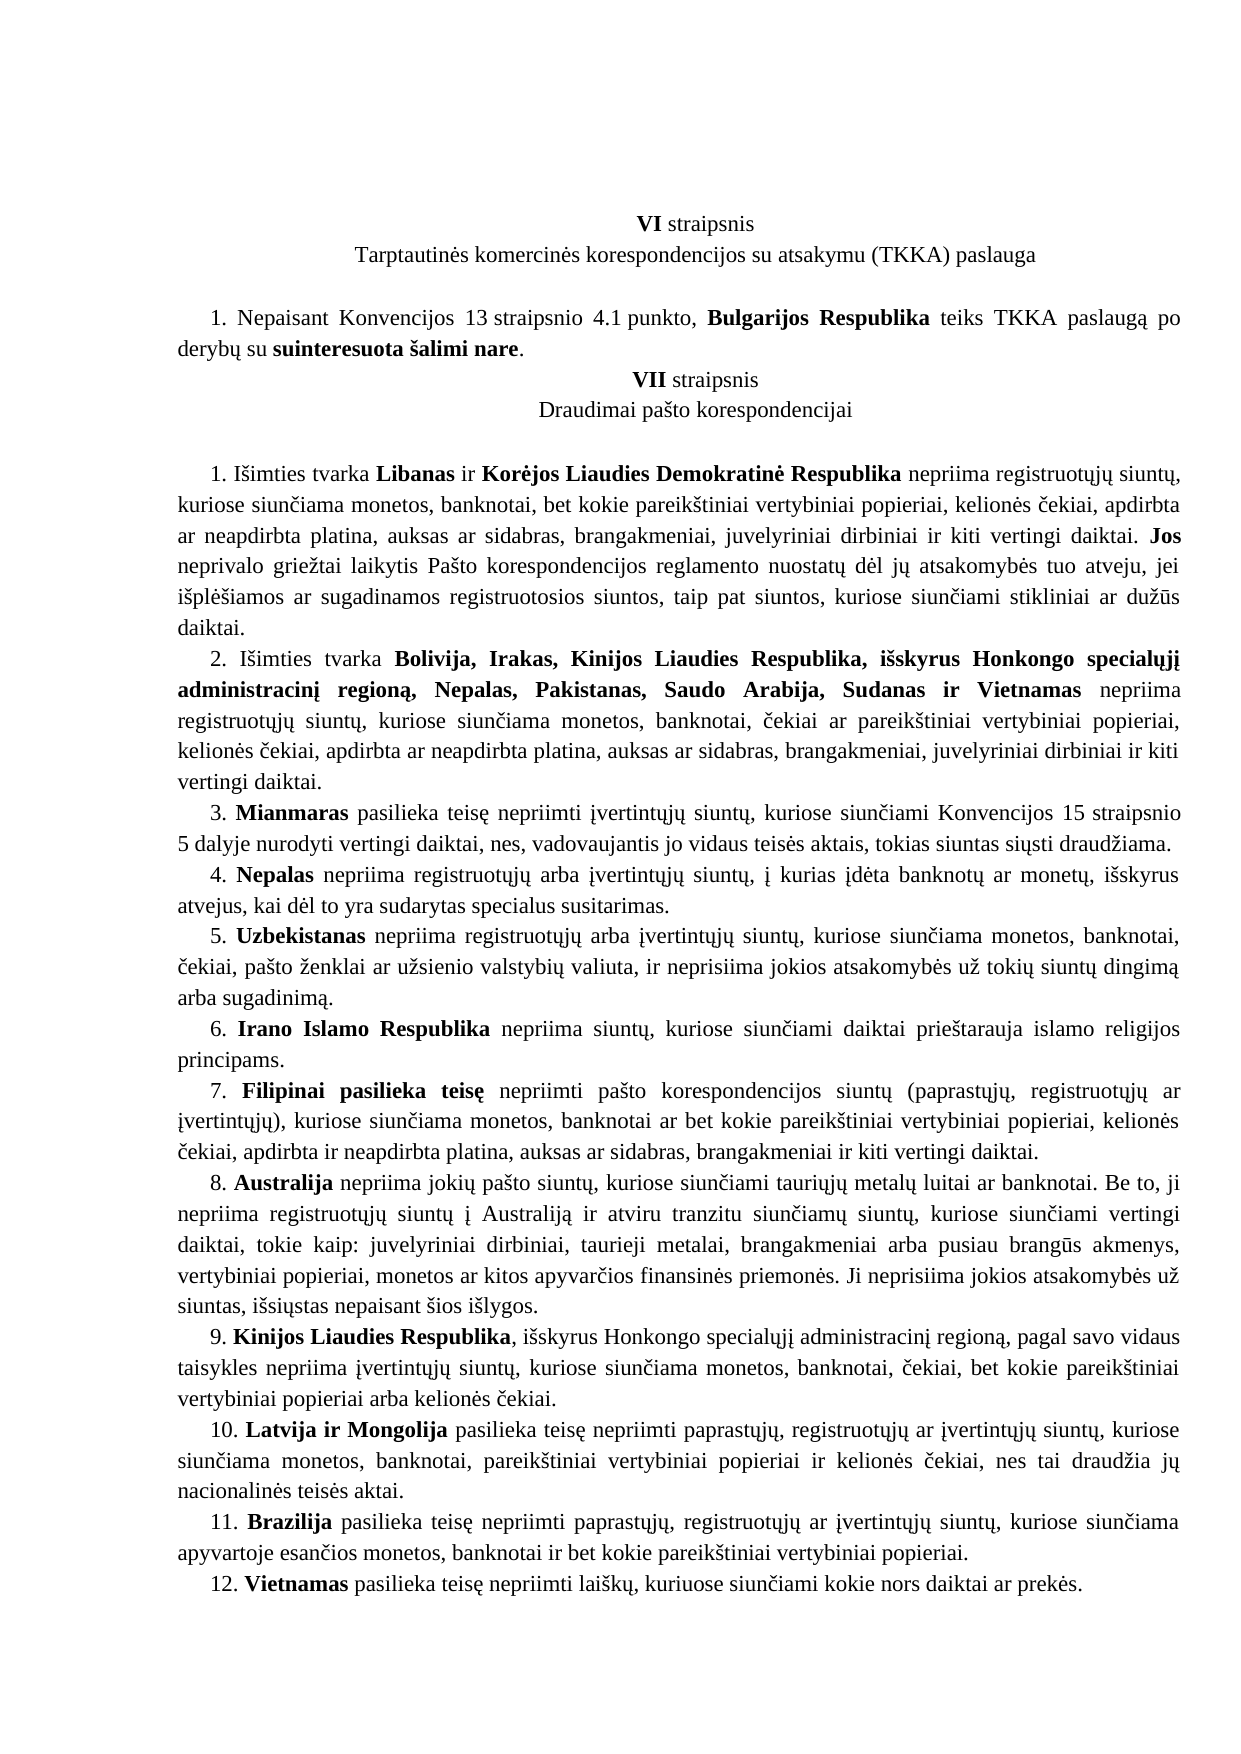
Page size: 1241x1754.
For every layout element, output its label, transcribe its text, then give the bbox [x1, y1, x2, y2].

text 10. Latvija ir Mongolija pasilieka teisę nepriimti paprastųjų, registruotųjų ar įvertintųjų siuntų, kuriose siunčiama monetos, banknotai, pareikštiniai vertybiniai popieriai ir kelionės čekiai, nes tai draudžia jų nacionalinės teisės aktai. [177, 1416, 1181, 1504]
text 6. Irano Islamo Respublika nepriima siuntų, kuriose siunčiami daiktai prieštarauja islamo religijos principams. [177, 1015, 1181, 1072]
text 2. Išimties tvarka Bolivija, Irakas, Kinijos Liaudies Respublika, išskyrus Honkongo specialųjį administracinį regioną, Nepalas, Pakistanas, Saudo Arabija, Sudanas ir Vietnamas nepriima registruotųjų siuntų, kuriose siunčiama monetos, banknotai, čekiai ar pareikštiniai vertybiniai popieriai, kelionės čekiai, apdirbta ar neapdirbta platina, auksas ar sidabras, brangakmeniai, juvelyriniai dirbiniai ir kiti vertingi daiktai. [177, 645, 1181, 795]
text Tarptautinės komercinės korespondencijos su atsakymu (TKKA) paslauga [177, 241, 1181, 267]
text 1. Nepaisant Konvencijos 13 straipsnio 4.1 punkto, Bulgarijos Respublika teiks TKKA paslaugą po derybų su suinteresuota šalimi nare. [177, 304, 1181, 361]
text VI straipsnis [177, 210, 1181, 236]
text 4. Nepalas nepriima registruotųjų arba įvertintųjų siuntų, į kurias įdėta banknotų ar monetų, išskyrus atvejus, kai dėl to yra sudarytas specialus susitarimas. [177, 861, 1181, 918]
text 1. Išimties tvarka Libanas ir Korėjos Liaudies Demokratinė Respublika nepriima registruotųjų siuntų, kuriose siunčiama monetos, banknotai, bet kokie pareikštiniai vertybiniai popieriai, kelionės čekiai, apdirbta ar neapdirbta platina, auksas ar sidabras, brangakmeniai, juvelyriniai dirbiniai ir kiti vertingi daiktai. Jos neprivalo griežtai laikytis Pašto korespondencijos reglamento nuostatų dėl jų atsakomybės tuo atveju, jei išplėšiamos ar sugadinamos registruotosios siuntos, taip pat siuntos, kuriose siunčiami stikliniai ar dužūs daiktai. [177, 460, 1181, 641]
text VII straipsnis [177, 366, 1181, 392]
text 7. Filipinai pasilieka teisę nepriimti pašto korespondencijos siuntų (paprastųjų, registruotųjų ar įvertintųjų), kuriose siunčiama monetos, banknotai ar bet kokie pareikštiniai vertybiniai popieriai, kelionės čekiai, apdirbta ir neapdirbta platina, auksas ar sidabras, brangakmeniai ir kiti vertingi daiktai. [177, 1077, 1181, 1165]
text 9. Kinijos Liaudies Respublika, išskyrus Honkongo specialųjį administracinį regioną, pagal savo vidaus taisykles nepriima įvertintųjų siuntų, kuriose siunčiama monetos, banknotai, čekiai, bet kokie pareikštiniai vertybiniai popieriai arba kelionės čekiai. [177, 1323, 1181, 1411]
text 8. Australija nepriima jokių pašto siuntų, kuriose siunčiami tauriųjų metalų luitai ar banknotai. Be to, ji nepriima registruotųjų siuntų į Australiją ir atviru tranzitu siunčiamų siuntų, kuriose siunčiami vertingi daiktai, tokie kaip: juvelyriniai dirbiniai, taurieji metalai, brangakmeniai arba pusiau brangūs akmenys, vertybiniai popieriai, monetos ar kitos apyvarčios finansinės priemonės. Ji neprisiima jokios atsakomybės už siuntas, išsiųstas nepaisant šios išlygos. [177, 1169, 1181, 1319]
text 5. Uzbekistanas nepriima registruotųjų arba įvertintųjų siuntų, kuriose siunčiama monetos, banknotai, čekiai, pašto ženklai ar užsienio valstybių valiuta, ir neprisiima jokios atsakomybės už tokių siuntų dingimą arba sugadinimą. [177, 922, 1181, 1011]
text 12. Vietnamas pasilieka teisę nepriimti laiškų, kuriuose siunčiami kokie nors daiktai ar prekės. [177, 1570, 1181, 1596]
text 11. Brazilija pasilieka teisę nepriimti paprastųjų, registruotųjų ar įvertintųjų siuntų, kuriose siunčiama apyvartoje esančios monetos, banknotai ir bet kokie pareikštiniai vertybiniai popieriai. [177, 1508, 1181, 1566]
text Draudimai pašto korespondencijai [177, 397, 1181, 423]
text 3. Mianmaras pasilieka teisę nepriimti įvertintųjų siuntų, kuriose siunčiami Konvencijos 15 straipsnio 5 dalyje nurodyti vertingi daiktai, nes, vadovaujantis jo vidaus teisės aktais, tokias siuntas siųsti draudžiama. [177, 799, 1181, 856]
